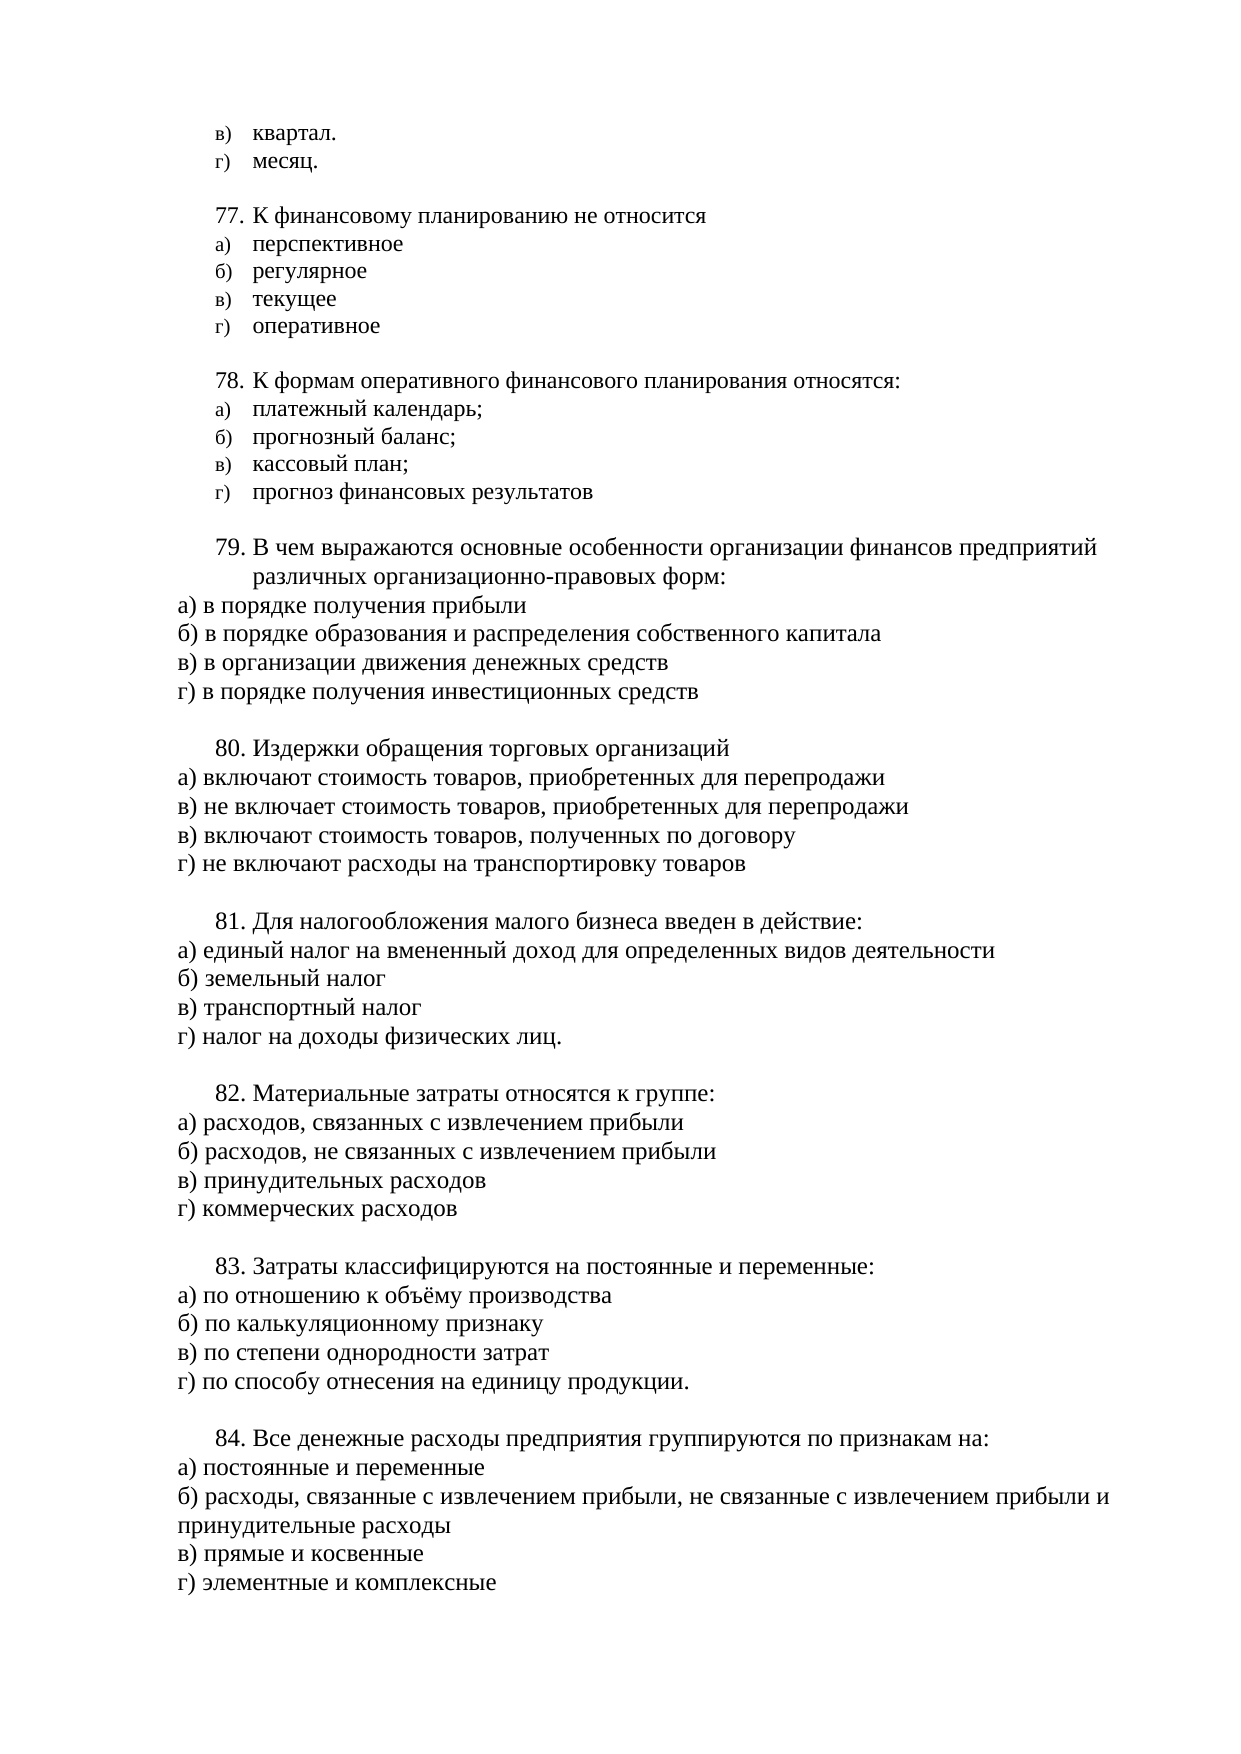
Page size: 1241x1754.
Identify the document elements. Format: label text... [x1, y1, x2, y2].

text г) по способу отнесения на единицу продукции. [177, 1366, 1152, 1395]
text в) не включает стоимость товаров, приобретенных для перепродажи [177, 791, 1152, 820]
text б) расходов, не связанных с извлечением прибыли [177, 1136, 1152, 1165]
text в) прямые и косвенные [177, 1538, 1152, 1567]
text б) в порядке образования и распределения собственного капитала [177, 618, 1152, 647]
list прогноз финансовых результатов [215, 477, 1152, 504]
text б) земельный налог [177, 963, 1152, 992]
text а) включают стоимость товаров, приобретенных для перепродажи [177, 762, 1152, 791]
text в) включают стоимость товаров, полученных по договору [177, 820, 1152, 848]
text в) в организации движения денежных средств [177, 647, 1152, 676]
text в) по степени однородности затрат [177, 1337, 1152, 1366]
text г) коммерческих расходов [177, 1193, 1152, 1222]
text г) не включают расходы на транспортировку товаров [177, 848, 1152, 877]
list регулярное [215, 256, 1152, 284]
list Для налогообложения малого бизнеса введен в действие: [215, 906, 1152, 935]
text б) по калькуляционному признаку [177, 1308, 1152, 1337]
list кассовый план; [215, 449, 1152, 477]
text в) принудительных расходов [177, 1165, 1152, 1193]
list К формам оперативного финансового планирования относятся: [215, 367, 1152, 394]
list Материальные затраты относятся к группе: [215, 1078, 1152, 1107]
list перспективное [215, 228, 1152, 256]
text а) в порядке получения прибыли [177, 590, 1152, 618]
text а) по отношению к объёму производства [177, 1280, 1152, 1308]
list К финансовому планированию не относится [215, 201, 1152, 228]
list Все денежные расходы предприятия группируются по признакам на: [215, 1423, 1152, 1452]
list текущее [215, 284, 1152, 311]
list квартал. [215, 118, 1152, 146]
text а) единый налог на вмененный доход для определенных видов деятельности [177, 935, 1152, 963]
text в) транспортный налог [177, 992, 1152, 1021]
text а) расходов, связанных с извлечением прибыли [177, 1107, 1152, 1136]
list Затраты классифицируются на постоянные и переменные: [215, 1251, 1152, 1280]
text а) постоянные и переменные [177, 1452, 1152, 1481]
text г) в порядке получения инвестиционных средств [177, 676, 1152, 705]
list Издержки обращения торговых организаций [215, 733, 1152, 762]
list платежный календарь; [215, 394, 1152, 422]
list месяц. [215, 146, 1144, 173]
list оперативное [215, 311, 1152, 339]
list В чем выражаются основные особенности организации финансов предприятий различных организационно-правовых форм: [215, 532, 1152, 590]
text г) налог на доходы физических лиц. [177, 1021, 1152, 1050]
text г) элементные и комплексные [177, 1567, 1152, 1596]
text б) расходы, связанные с извлечением прибыли, не связанные с извлечением прибыли и принудительные расходы [177, 1481, 1152, 1538]
list прогнозный баланс; [215, 422, 1152, 449]
